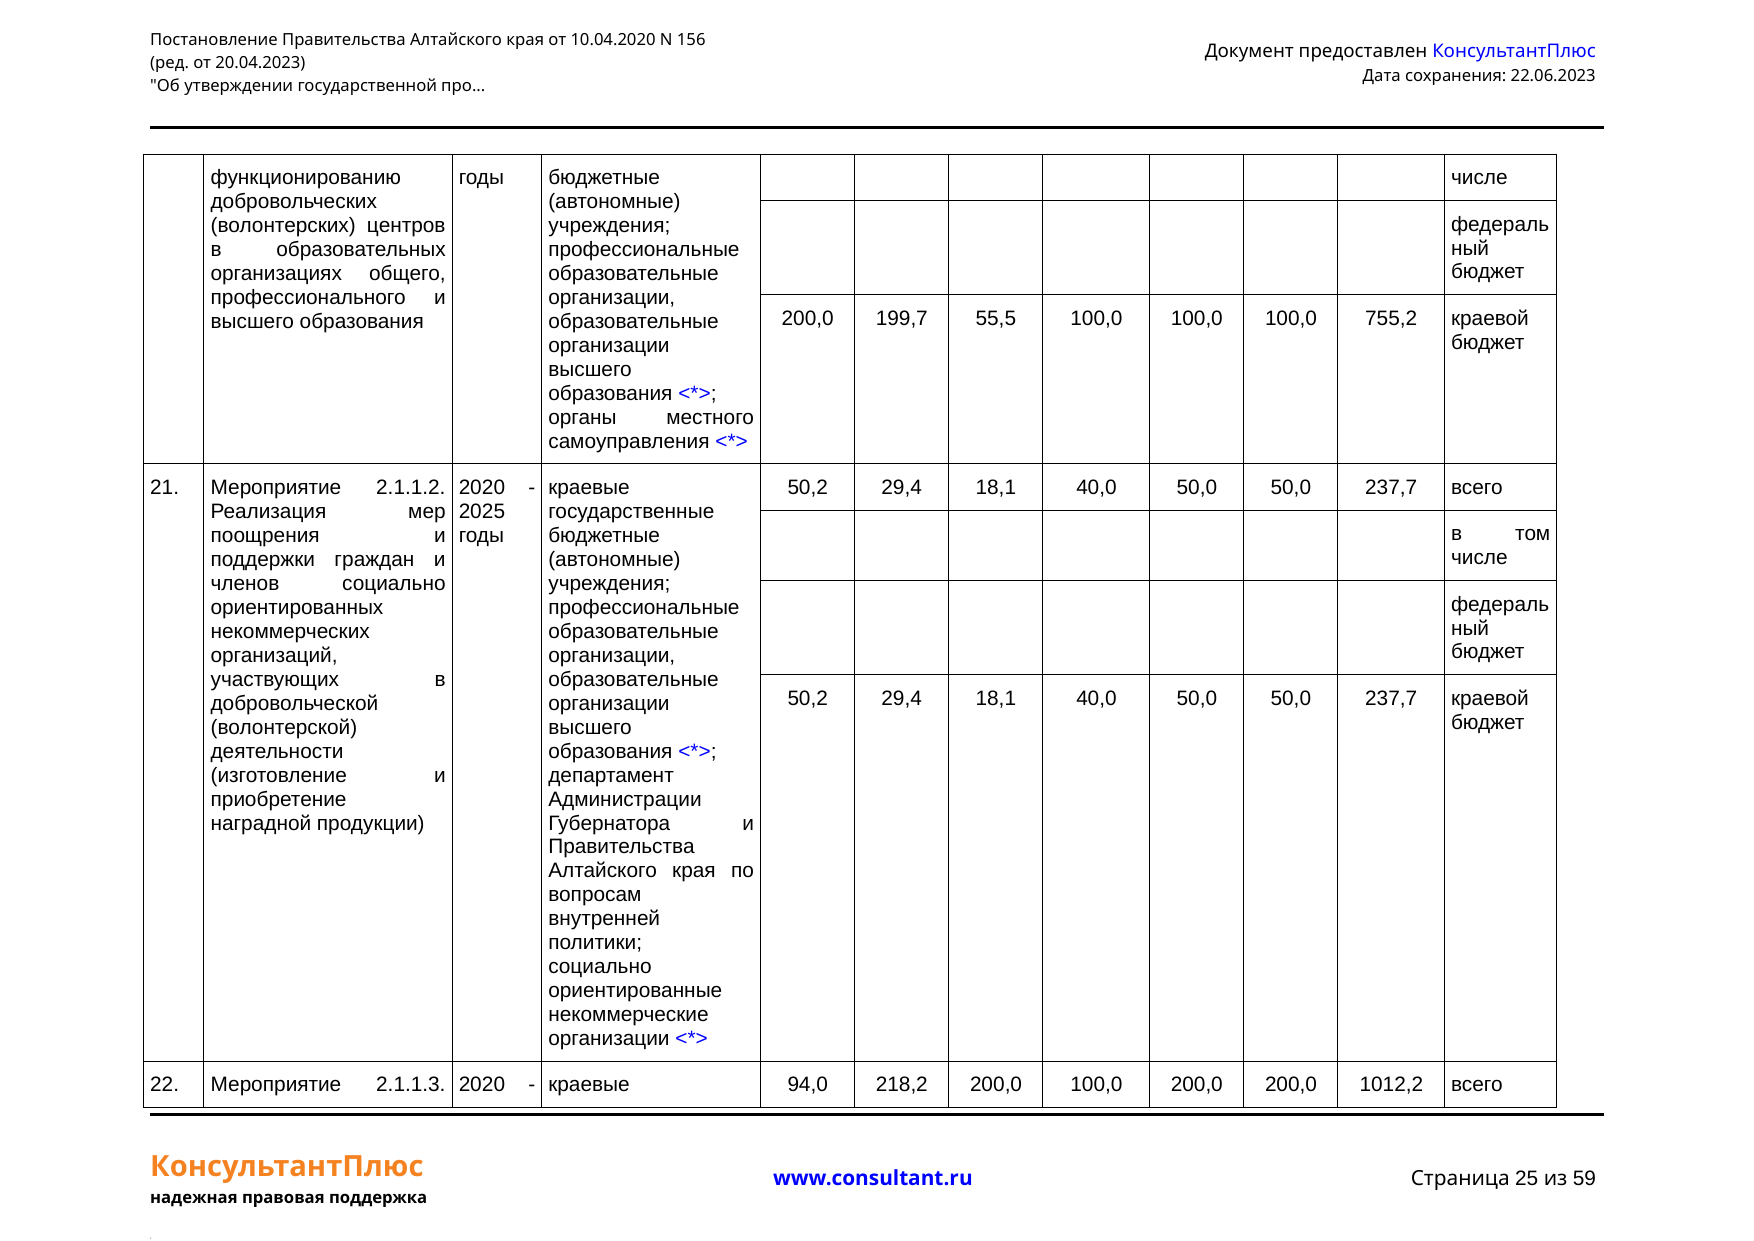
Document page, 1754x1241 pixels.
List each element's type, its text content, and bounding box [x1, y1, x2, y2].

table_cell [855, 511, 948, 580]
table_cell [761, 581, 854, 674]
table_cell 1012,2 [1338, 1062, 1444, 1107]
table_cell 18,1 [949, 675, 1042, 1061]
table_cell [949, 201, 1042, 294]
table_cell 50,2 [761, 464, 854, 509]
table_cell [1338, 155, 1444, 200]
table_cell 100,0 [1150, 295, 1243, 463]
table_cell 40,0 [1043, 464, 1149, 509]
table_cell 29,4 [855, 464, 948, 509]
table_cell 40,0 [1043, 675, 1149, 1061]
table_cell [1043, 201, 1149, 294]
table_cell [949, 155, 1042, 200]
table_cell [855, 155, 948, 200]
table_cell краевые государственные бюджетные (автономные) учреждения; профессиональные образовательные организации, образовательные организации высшего образования <*>; департамент Администрации Губернатора и Правительства Алтайского края по вопросам внутренней политики; социально ориентированные некоммерческие организации <*> [542, 464, 760, 1061]
table_cell 50,0 [1244, 464, 1337, 509]
table_cell [1338, 201, 1444, 294]
table_cell [949, 581, 1042, 674]
table_cell федеральный бюджет [1445, 581, 1556, 674]
table_cell федеральный бюджет [1445, 201, 1556, 294]
table_cell [761, 201, 854, 294]
table_cell 100,0 [1043, 1062, 1149, 1107]
table_cell [1244, 155, 1337, 200]
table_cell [542, 1062, 760, 1107]
table_cell [761, 155, 854, 200]
table_cell [1150, 155, 1243, 200]
table_cell 200,0 [949, 1062, 1042, 1107]
table_cell краевой бюджет [1445, 295, 1556, 463]
table_cell 100,0 [1043, 295, 1149, 463]
table_cell 200,0 [761, 295, 854, 463]
table_cell 2020 - 2025 годы [453, 1062, 541, 1107]
table_cell [1244, 581, 1337, 674]
table_cell 94,0 [761, 1062, 854, 1107]
table_cell [1150, 201, 1243, 294]
table_cell 200,0 [1150, 1062, 1243, 1107]
table_cell [1043, 581, 1149, 674]
table_cell в том числе [1445, 155, 1556, 200]
table_cell 237,7 [1338, 675, 1444, 1061]
table_cell [1244, 511, 1337, 580]
table_cell [855, 201, 948, 294]
table_cell 21. [144, 464, 203, 1061]
table_cell [1244, 201, 1337, 294]
table_cell [855, 581, 948, 674]
table_cell всего [1445, 1062, 1556, 1107]
table_cell [1043, 511, 1149, 580]
table_cell 218,2 [855, 1062, 948, 1107]
table_cell в том числе [1445, 511, 1556, 580]
table_cell [1043, 155, 1149, 200]
table_cell 200,0 [1244, 1062, 1337, 1107]
table_cell [1150, 581, 1243, 674]
table_cell 237,7 [1338, 464, 1444, 509]
table_cell [1150, 511, 1243, 580]
table_cell 18,1 [949, 464, 1042, 509]
table_cell краевой бюджет [1445, 675, 1556, 1061]
table_cell 50,0 [1150, 464, 1243, 509]
table_cell [949, 511, 1042, 580]
table_cell 29,4 [855, 675, 948, 1061]
table_cell [1338, 511, 1444, 580]
table_cell 199,7 [855, 295, 948, 463]
table_cell Мероприятие 2.1.1.2. Реализация мер поощрения и поддержки граждан и членов социально ориентированных некоммерческих организаций, участвующих в добровольческой (волонтерской) деятельности (изготовление и приобретение наградной продукции) [204, 464, 452, 1061]
table_cell 50,0 [1150, 675, 1243, 1061]
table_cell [204, 1062, 452, 1107]
table_cell [1338, 581, 1444, 674]
table_cell 100,0 [1244, 295, 1337, 463]
table_cell 2020 - 2025 годы [453, 464, 541, 1061]
table_cell [761, 511, 854, 580]
table_cell 50,2 [761, 675, 854, 1061]
table_cell 755,2 [1338, 295, 1444, 463]
table_cell всего [1445, 464, 1556, 509]
table_cell 50,0 [1244, 675, 1337, 1061]
table_cell 55,5 [949, 295, 1042, 463]
table_cell 22. [144, 1062, 203, 1107]
